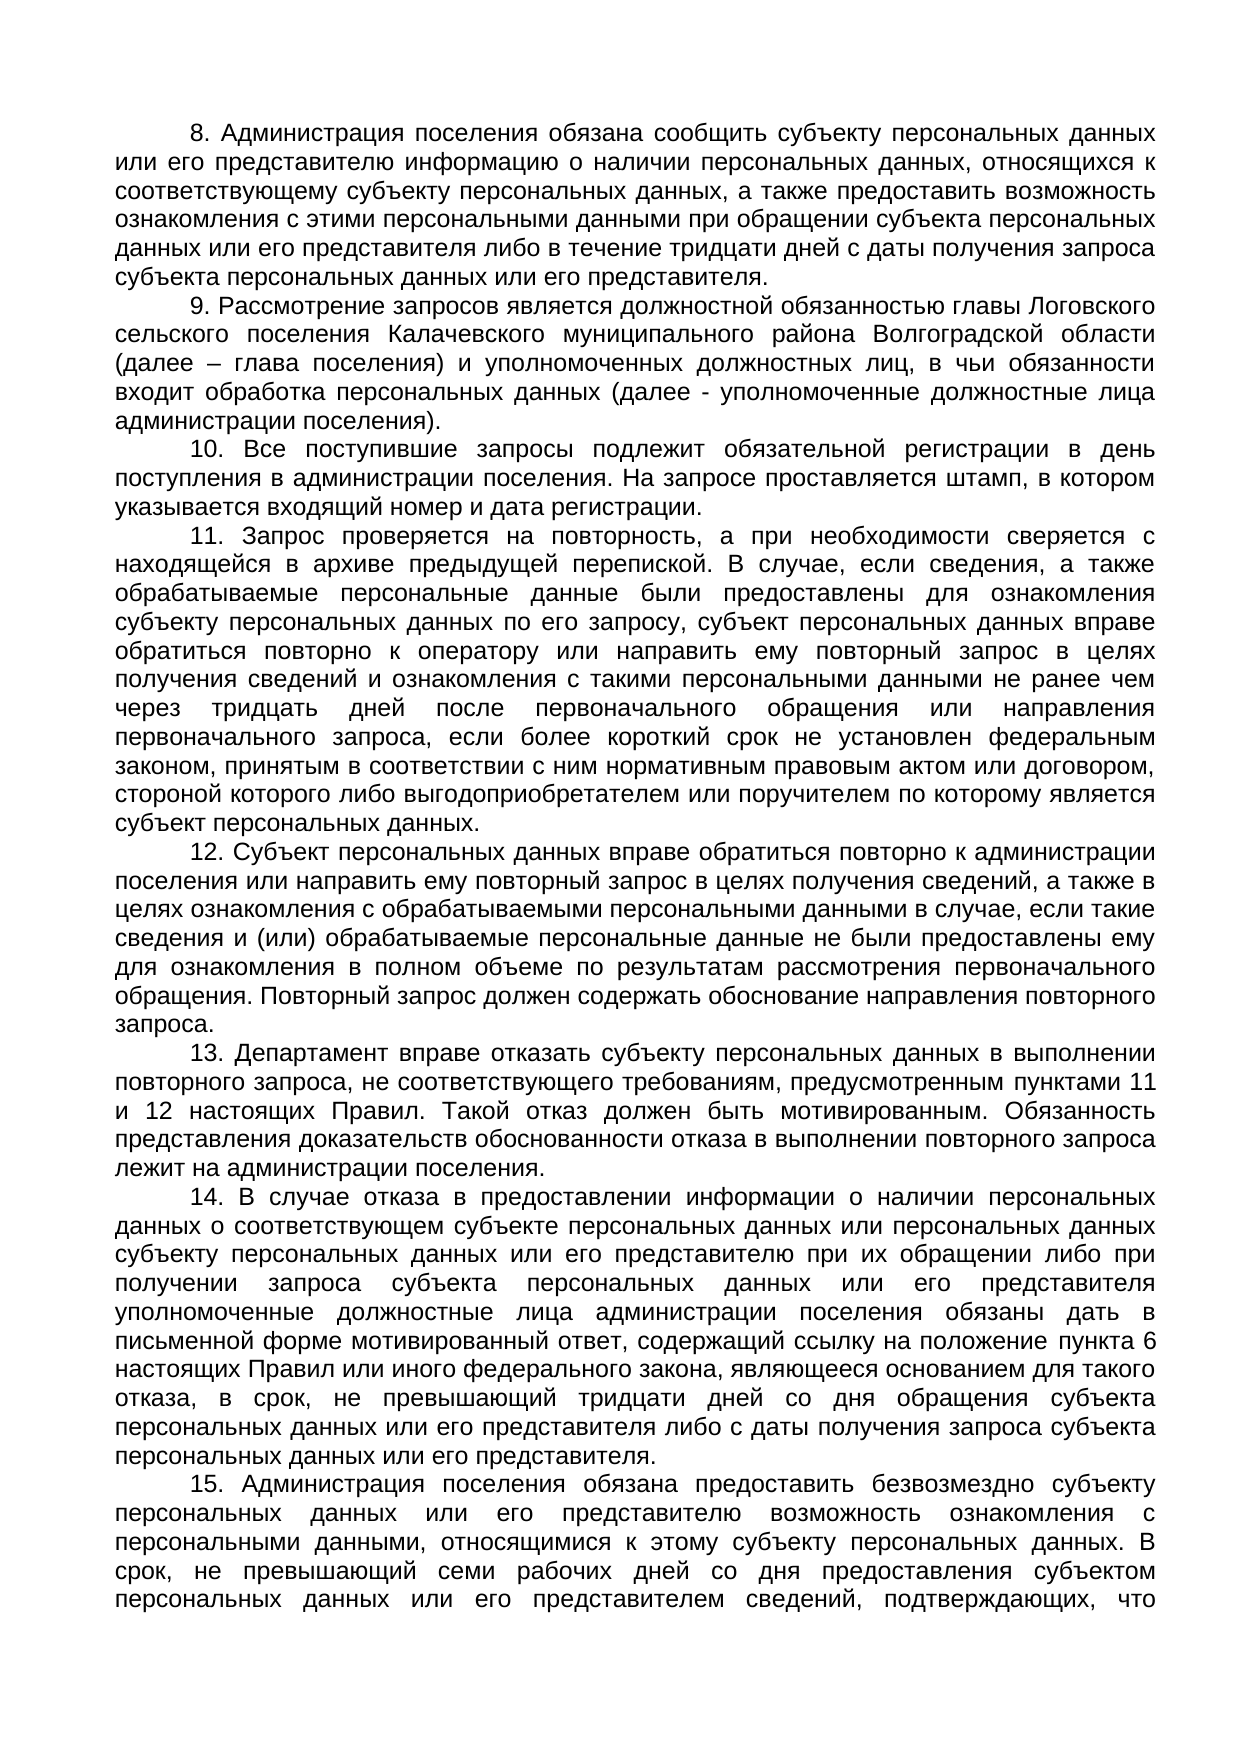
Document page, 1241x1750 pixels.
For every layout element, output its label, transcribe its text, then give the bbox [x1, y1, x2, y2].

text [114, 1469, 1157, 1613]
text 10. Все поступившие запросы подлежит обязательной регистрации в день поступления в администрации поселения. На запросе проставляется штамп, в котором указывается входящий номер и дата регистрации. [114, 434, 1157, 521]
text 12. Субъект персональных данных вправе обратиться повторно к администрации поселения или направить ему повторный запрос в целях получения сведений, а также в целях ознакомления с обрабатываемыми персональными данными в случае, если такие сведения и (или) обрабатываемые персональные данные не были предоставлены ему для ознакомления в полном объеме по результатам рассмотрения первоначального обращения. Повторный запрос должен содержать обоснование направления повторного запроса. [114, 837, 1157, 1038]
text 11. Запрос проверяется на повторность, а при необходимости сверяется с находящейся в архиве предыдущей перепиской. В случае, если сведения, а также обрабатываемые персональные данные были предоставлены для ознакомления субъекту персональных данных по его запросу, субъект персональных данных вправе обратиться повторно к оператору или направить ему повторный запрос в целях получения сведений и ознакомления с такими персональными данными не ранее чем через тридцать дней после первоначального обращения или направления первоначального запроса, если более короткий срок не установлен федеральным законом, принятым в соответствии с ним нормативным правовым актом или договором, стороной которого либо выгодоприобретателем или поручителем по которому является субъект персональных данных. [114, 521, 1157, 837]
text 13. Департамент вправе отказать субъекту персональных данных в выполнении повторного запроса, не соответствующего требованиям, предусмотренным пунктами 11 и 12 настоящих Правил. Такой отказ должен быть мотивированным. Обязанность представления доказательств обоснованности отказа в выполнении повторного запроса лежит на администрации поселения. [114, 1038, 1157, 1182]
text 9. Рассмотрение запросов является должностной обязанностью главы Логовского сельского поселения Калачевского муниципального района Волгоградской области (далее – глава поселения) и уполномоченных должностных лиц, в чьи обязанности входит обработка персональных данных (далее - уполномоченные должностные лица администрации поселения). [114, 291, 1157, 434]
text 14. В случае отказа в предоставлении информации о наличии персональных данных о соответствующем субъекте персональных данных или персональных данных субъекту персональных данных или его представителю при их обращении либо при получении запроса субъекта персональных данных или его представителя уполномоченные должностные лица администрации поселения обязаны дать в письменной форме мотивированный ответ, содержащий ссылку на положение пункта 6 настоящих Правил или иного федерального закона, являющееся основанием для такого отказа, в срок, не превышающий тридцати дней со дня обращения субъекта персональных данных или его представителя либо с даты получения запроса субъекта персональных данных или его представителя. [114, 1182, 1157, 1469]
text 8. Администрация поселения обязана сообщить субъекту персональных данных или его представителю информацию о наличии персональных данных, относящихся к соответствующему субъекту персональных данных, а также предоставить возможность ознакомления с этими персональными данными при обращении субъекта персональных данных или его представителя либо в течение тридцати дней с даты получения запроса субъекта персональных данных или его представителя. [114, 118, 1157, 291]
